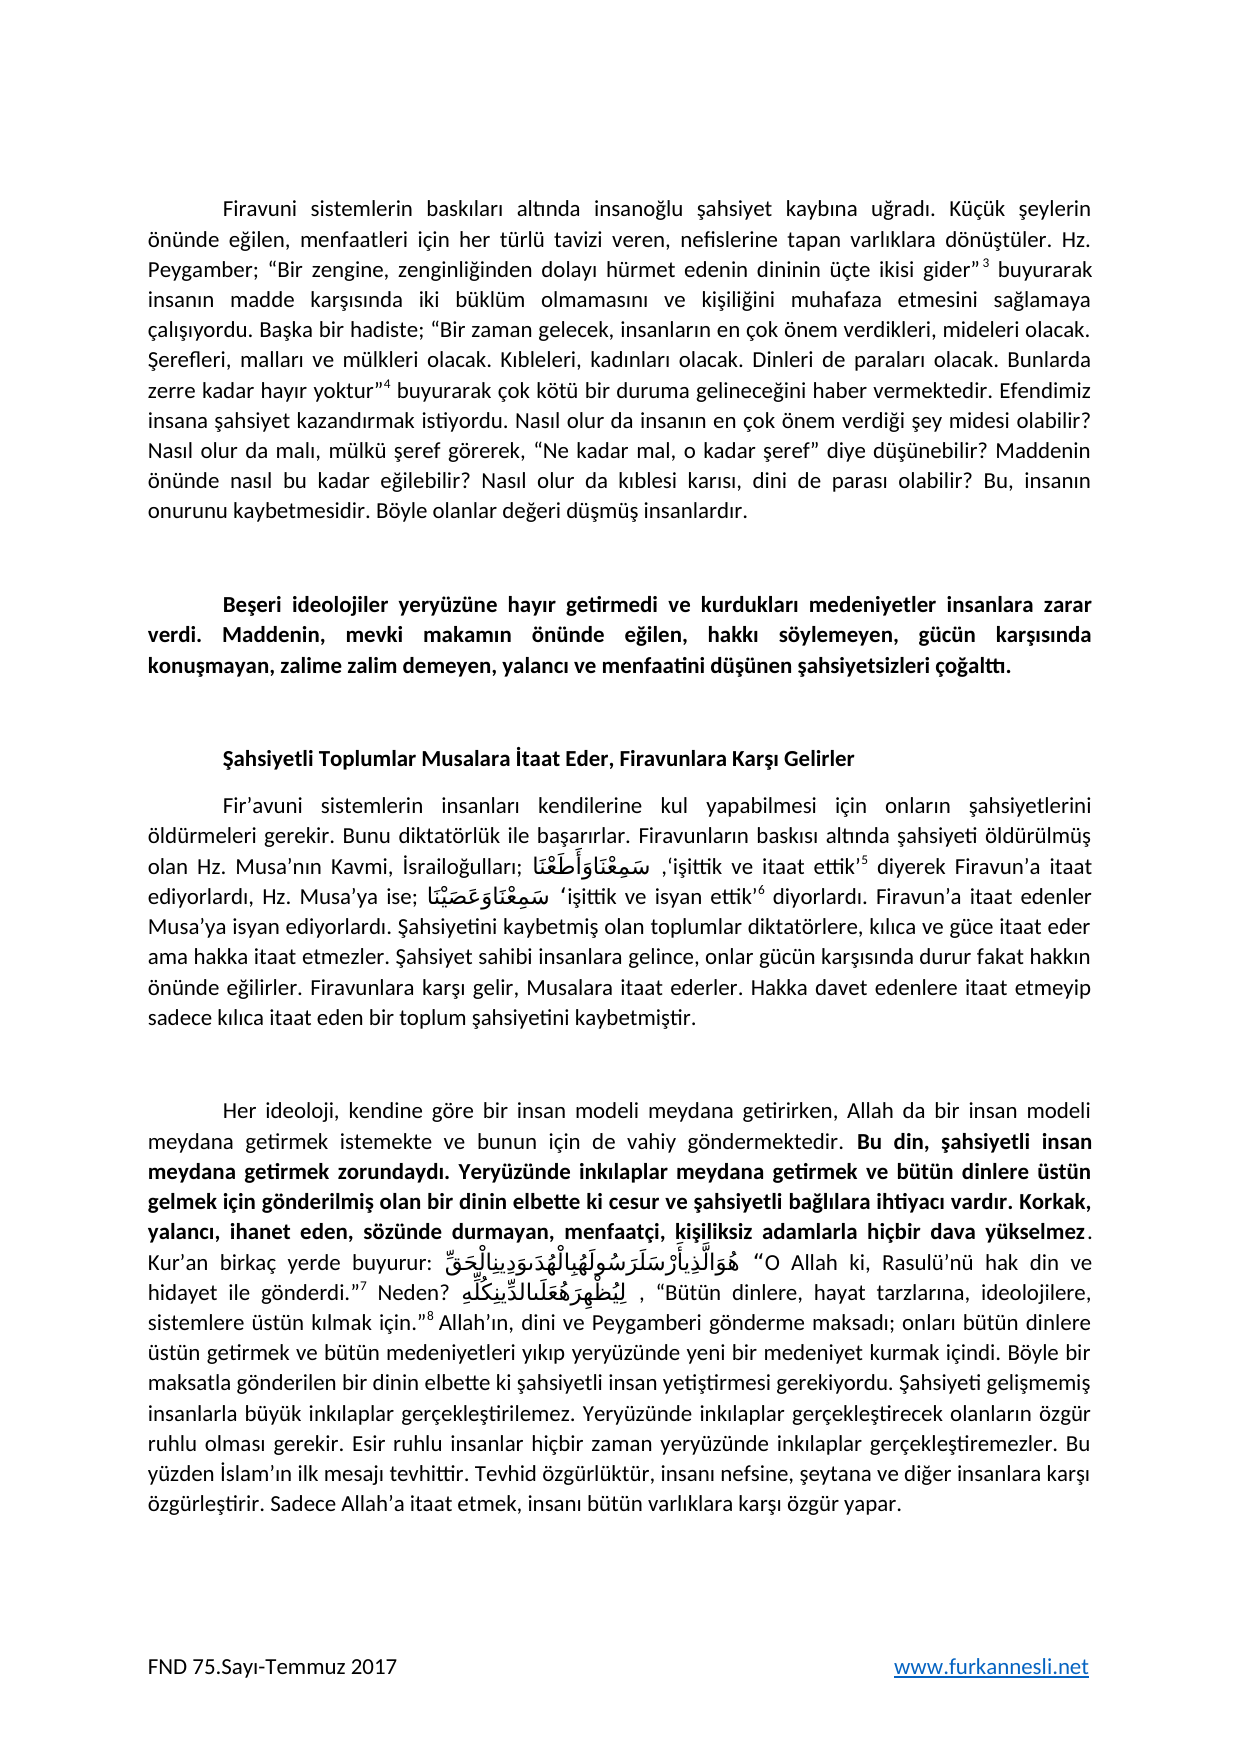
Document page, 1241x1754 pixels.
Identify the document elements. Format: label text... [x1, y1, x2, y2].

text Fir’avuni sistemlerin insanları kendilerine kul yapabilmesi için onların şahsiyetlerini öldürmeleri gerekir. Bunu diktatörlük ile başarırlar. Firavunların baskısı altında şahsiyeti öldürülmüş olan Hz. Musa’nın Kavmi, İsrailoğulları; سَمِعْنَاوَأَطَعْنَا ,‘işittik ve itaat ettik’5 diyerek Firavun’a itaat ediyorlardı, Hz. Musa’ya ise; سَمِعْنَاوَعَصَيْنَا ‘işittik ve isyan ettik’6 diyorlardı. Firavun’a itaat edenler Musa’ya isyan ediyorlardı. Şahsiyetini kaybetmiş olan toplumlar diktatörlere, kılıca ve güce itaat eder ama hakka itaat etmezler. Şahsiyet sahibi insanlara gelince, onlar gücün karşısında durur fakat hakkın önünde eğilirler. Firavunlara karşı gelir, Musalara itaat ederler. Hakka davet edenlere itaat etmeyip sadece kılıca itaat eden bir toplum şahsiyetini kaybetmiştir. [148, 791, 1093, 1031]
text Firavuni sistemlerin baskıları altında insanoğlu şahsiyet kaybına uğradı. Küçük şeylerin önünde eğilen, menfaatleri için her türlü tavizi veren, nefislerine tapan varlıklara dönüştüler. Hz. Peygamber; “Bir zengine, zenginliğinden dolayı hürmet edenin dininin üçte ikisi gider”3 buyurarak insanın madde karşısında iki büklüm olmamasını ve kişiliğini muhafaza etmesini sağlamaya çalışıyordu. Başka bir hadiste; “Bir zaman gelecek, insanların en çok önem verdikleri, mideleri olacak. Şerefleri, malları ve mülkleri olacak. Kıbleleri, kadınları olacak. Dinleri de paraları olacak. Bunlarda zerre kadar hayır yoktur”4 buyurarak çok kötü bir duruma gelineceğini haber vermektedir. Efendimiz insana şahsiyet kazandırmak istiyordu. Nasıl olur da insanın en çok önem verdiği şey midesi olabilir? Nasıl olur da malı, mülkü şeref görerek, “Ne kadar mal, o kadar şeref” diye düşünebilir? Maddenin önünde nasıl bu kadar eğilebilir? Nasıl olur da kıblesi karısı, dini de parası olabilir? Bu, insanın onurunu kaybetmesidir. Böyle olanlar değeri düşmüş insanlardır. [148, 194, 1093, 524]
text Her ideoloji, kendine göre bir insan modeli meydana getirirken, Allah da bir insan modeli meydana getirmek istemekte ve bunun için de vahiy göndermektedir. Bu din, şahsiyetli insan meydana getirmek zorundaydı. Yeryüzünde inkılaplar meydana getirmek ve bütün dinlere üstün gelmek için gönderilmiş olan bir dinin elbette ki cesur ve şahsiyetli bağlılara ihtiyacı vardır. Korkak, yalancı, ihanet eden, sözünde durmayan, menfaatçi, kişiliksiz adamlarla hiçbir dava yükselmez. Kur’an birkaç yerde buyurur: هُوَالَّذِيأَرْسَلَرَسُولَهُبِالْهُدَىوَدِينِالْحَقِّ “O Allah ki, Rasulü’nü hak din ve hidayet ile gönderdi.”7 Neden? لِيُظْهِرَهُعَلَىالدِّينِكُلِّهِ , “Bütün dinlere, hayat tarzlarına, ideolojilere, sistemlere üstün kılmak için.”8 Allah’ın, dini ve Peygamberi gönderme maksadı; onları bütün dinlere üstün getirmek ve bütün medeniyetleri yıkıp yeryüzünde yeni bir medeniyet kurmak içindi. Böyle bir maksatla gönderilen bir dinin elbette ki şahsiyetli insan yetiştirmesi gerekiyordu. Şahsiyeti gelişmemiş insanlarla büyük inkılaplar gerçekleştirilemez. Yeryüzünde inkılaplar gerçekleştirecek olanların özgür ruhlu olması gerekir. Esir ruhlu insanlar hiçbir zaman yeryüzünde inkılaplar gerçekleştiremezler. Bu yüzden İslam’ın ilk mesajı tevhittir. Tevhid özgürlüktür, insanı nefsine, şeytana ve diğer insanlara karşı özgürleştirir. Sadece Allah’a itaat etmek, insanı bütün varlıklara karşı özgür yapar. [148, 1097, 1093, 1517]
text Beşeri ideolojiler yeryüzüne hayır getirmedi ve kurdukları medeniyetler insanlara zarar verdi. Maddenin, mevki makamın önünde eğilen, hakkı söylemeyen, gücün karşısında konuşmayan, zalime zalim demeyen, yalancı ve menfaatini düşünen şahsiyetsizleri çoğalttı. [148, 590, 1093, 679]
text Şahsiyetli Toplumlar Musalara İtaat Eder, Firavunlara Karşı Gelirler [148, 744, 1093, 772]
